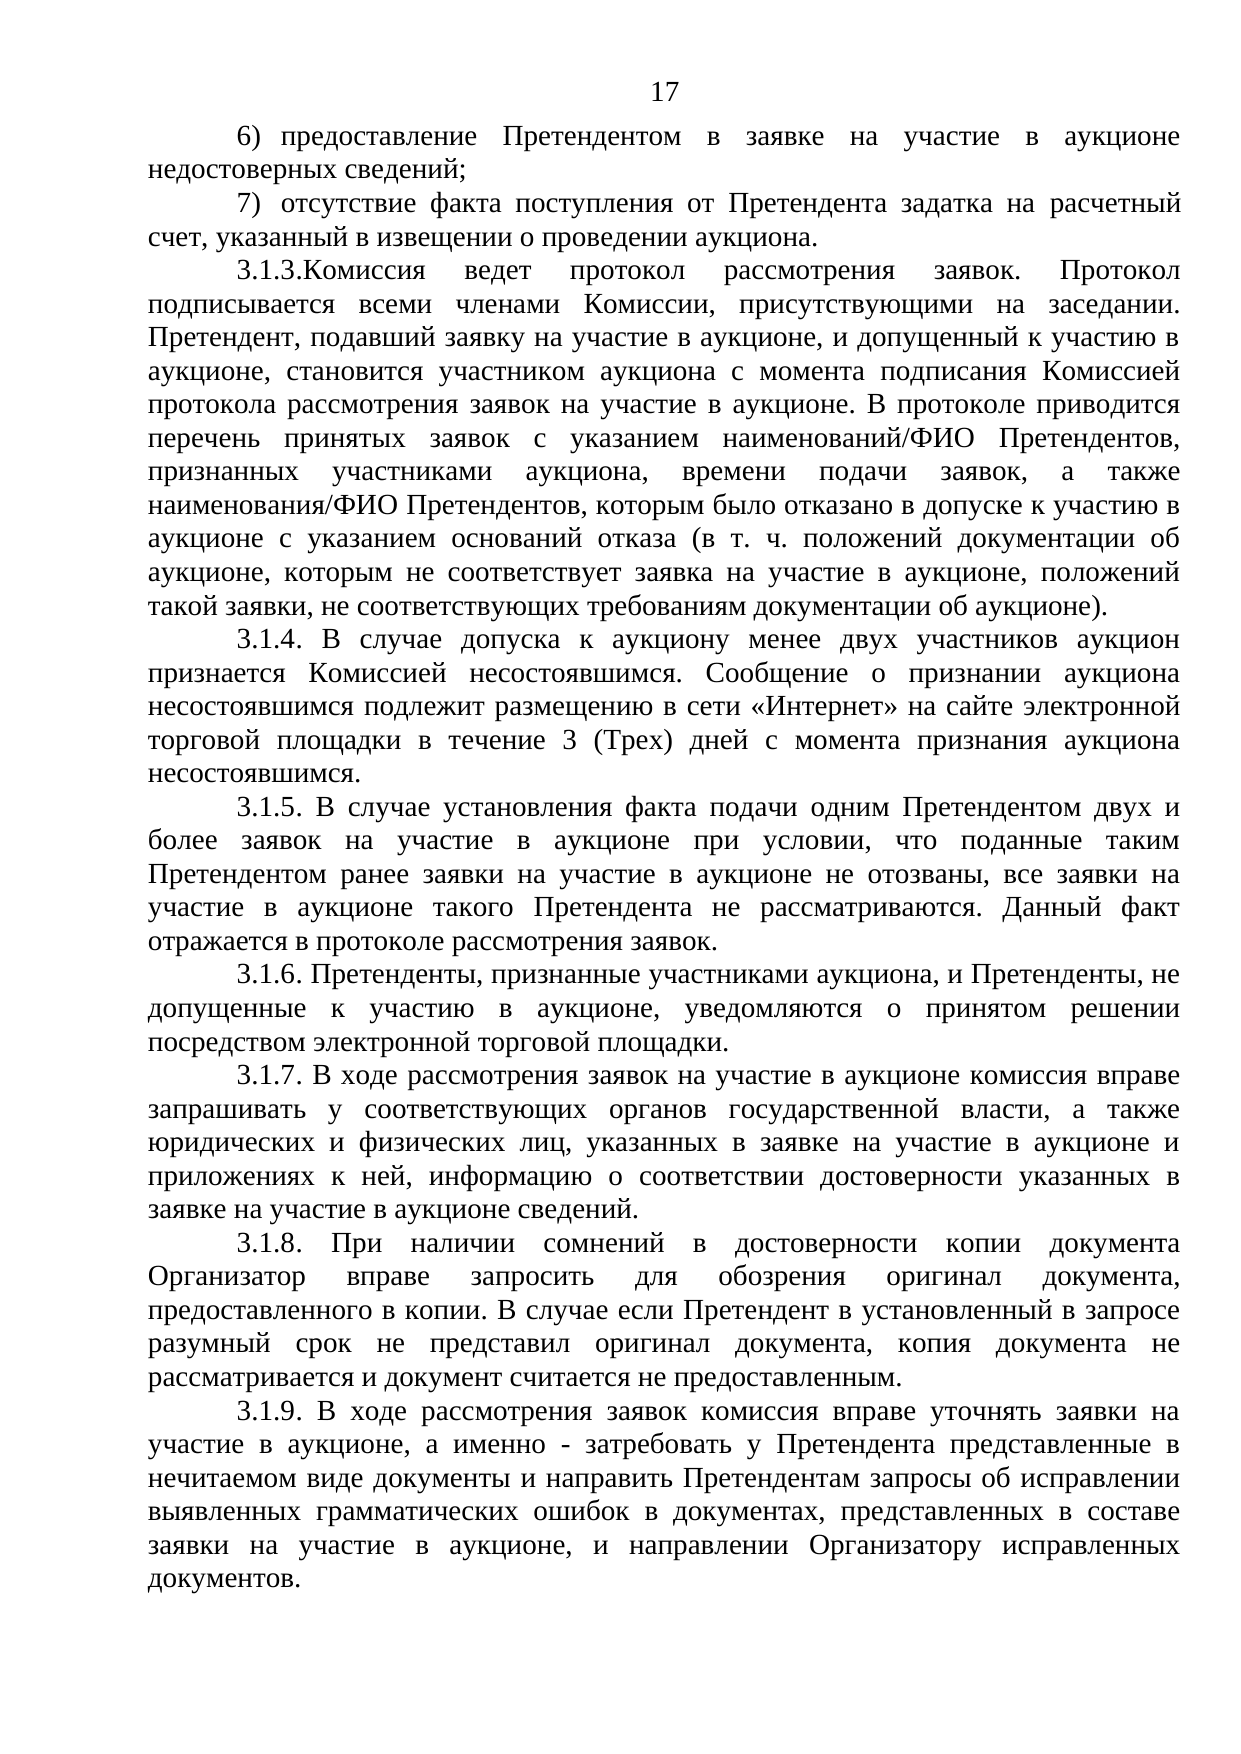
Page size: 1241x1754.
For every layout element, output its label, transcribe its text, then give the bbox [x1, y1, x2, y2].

list . В случае допуска к аукциону менее двух участников аукцион признается Комиссией несостоявшимся. Сообщение о признании аукциона несостоявшимся подлежит размещению в сети «Интернет» на сайте электронной торговой площадки в течение 3 (Трех) дней с момента признания аукциона несостоявшимся. [148, 621, 1181, 789]
list отсутствие факта поступления от Претендента задатка на расчетный счет, указанный в извещении о проведении аукциона. [148, 185, 1181, 252]
list предоставление Претендентом в заявке на участие в аукционе недостоверных сведений; [148, 118, 1181, 185]
list . В случае установления факта подачи одним Претендентом двух и более заявок на участие в аукционе при условии, что поданные таким Претендентом ранее заявки на участие в аукционе не отозваны, все заявки на участие в аукционе такого Претендента не рассматриваются. Данный факт отражается в протоколе рассмотрения заявок. [148, 789, 1181, 957]
list . В ходе рассмотрения заявок комиссия вправе уточнять заявки на участие в аукционе, а именно - затребовать у Претендента представленные в нечитаемом виде документы и направить Претендентам запросы об исправлении выявленных грамматических ошибок в документах, представленных в составе заявки на участие в аукционе, и направлении Организатору исправленных документов. [148, 1393, 1181, 1594]
list . В ходе рассмотрения заявок на участие в аукционе комиссия вправе запрашивать у соответствующих органов государственной власти, а также юридических и физических лиц, указанных в заявке на участие в аукционе и приложениях к ней, информацию о соответствии достоверности указанных в заявке на участие в аукционе сведений. [148, 1057, 1181, 1225]
list .Комиссия ведет протокол рассмотрения заявок. Протокол подписывается всеми членами Комиссии, присутствующими на заседании. Претендент, подавший заявку на участие в аукционе, и допущенный к участию в аукционе, становится участником аукциона с момента подписания Комиссией протокола рассмотрения заявок на участие в аукционе. В протоколе приводится перечень принятых заявок с указанием наименований/ФИО Претендентов, признанных участниками аукциона, времени подачи заявок, а также наименования/ФИО Претендентов, которым было отказано в допуске к участию в аукционе с указанием оснований отказа (в т. ч. положений документации об аукционе, которым не соответствует заявка на участие в аукционе, положений такой заявки, не соответствующих требованиям документации об аукционе). [148, 252, 1181, 621]
list . При наличии сомнений в достоверности копии документа Организатор вправе запросить для обозрения оригинал документа, предоставленного в копии. В случае если Претендент в установленный в запросе разумный срок не представил оригинал документа, копия документа не рассматривается и документ считается не предоставленным. [148, 1225, 1181, 1393]
list . Претенденты, признанные участниками аукциона, и Претенденты, не допущенные к участию в аукционе, уведомляются о принятом решении посредством электронной торговой площадки. [148, 957, 1181, 1057]
